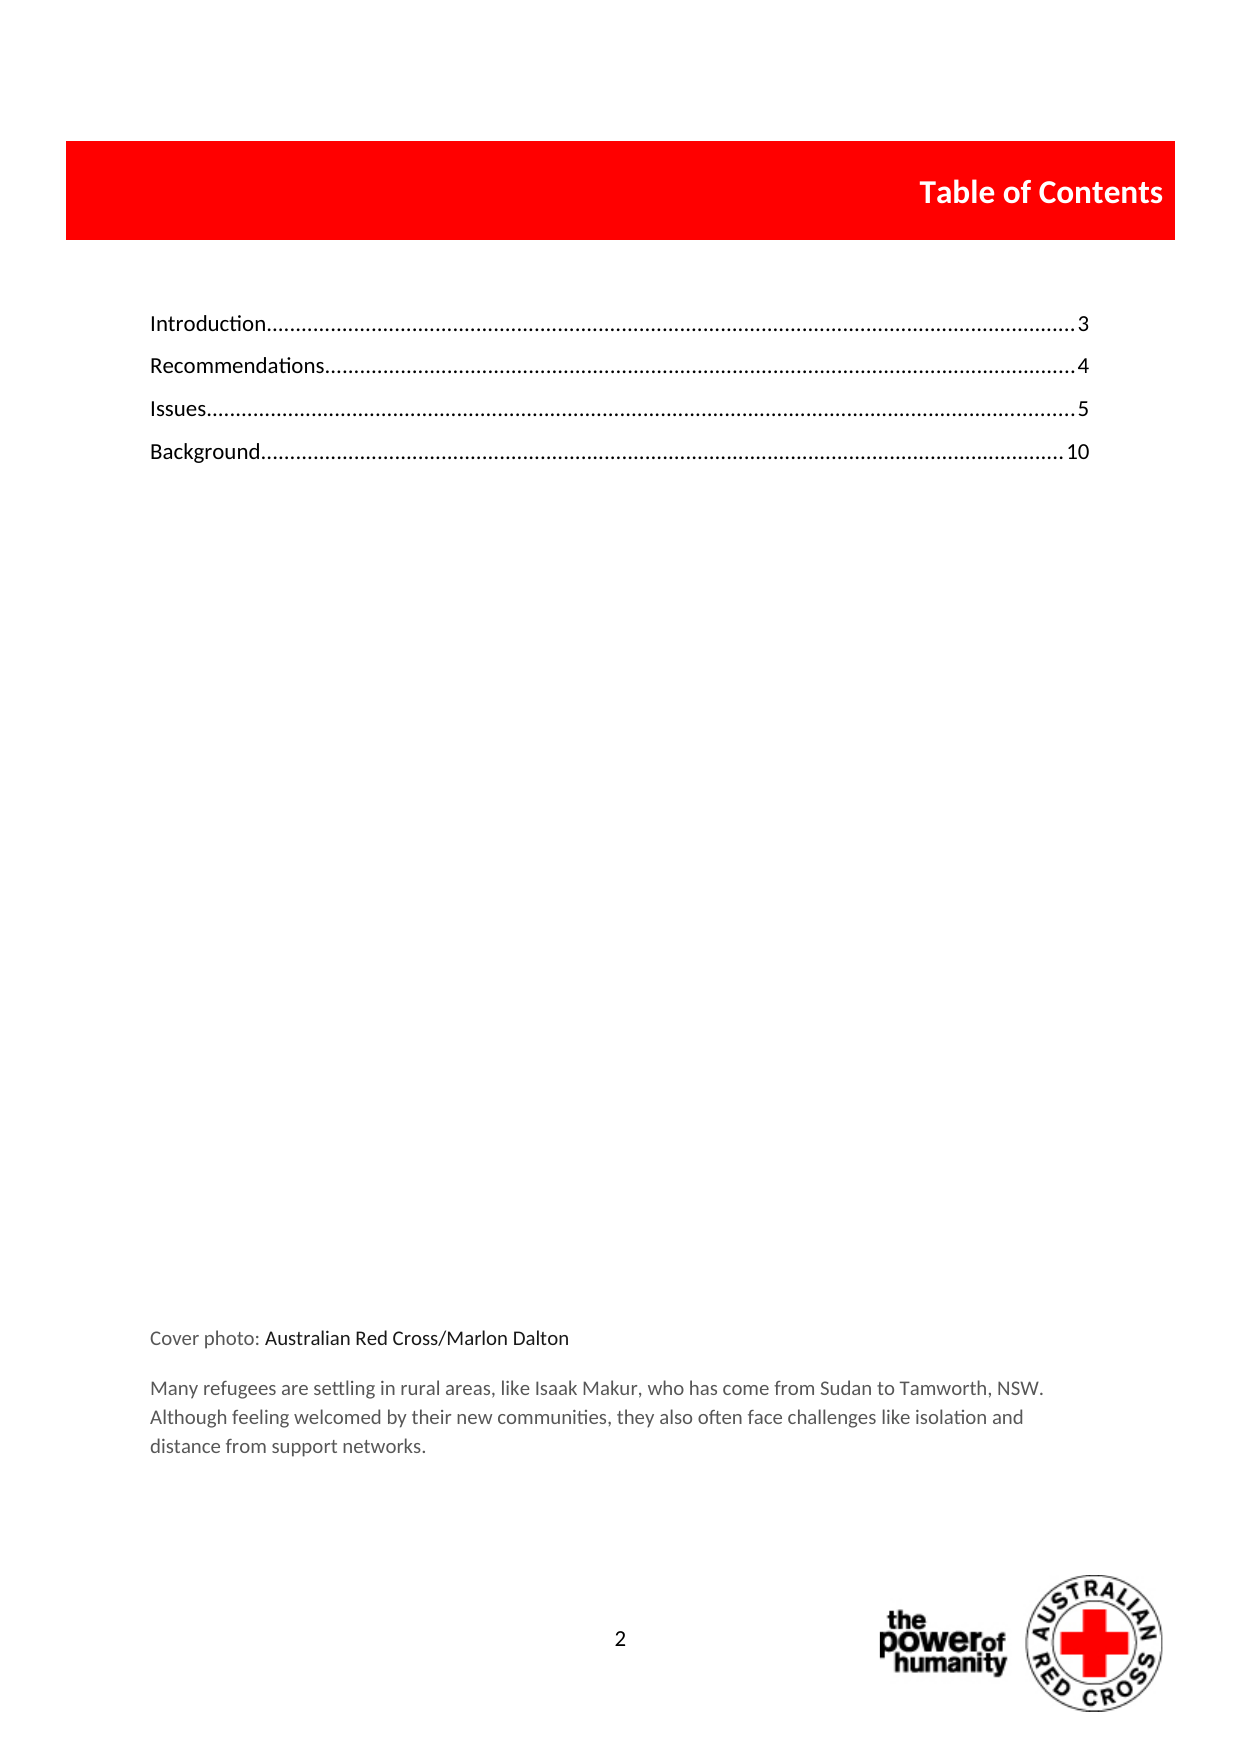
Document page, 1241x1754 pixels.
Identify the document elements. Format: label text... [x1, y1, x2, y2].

text Many refugees are settling in rural areas, like Isaak Makur, who has come from Sudan to Tamworth, NSW. Although feeling welcomed by their new communities, they also often face challenges like isolation and distance from support networks. [150, 1375, 1090, 1458]
picture [879, 1575, 1163, 1712]
text Recommendations 4 [150, 352, 1090, 380]
text Background 10 [150, 437, 1090, 465]
text Issues 5 [150, 394, 1090, 422]
text Cover photo: Australian Red Cross/Marlon Dalton [150, 1325, 1090, 1350]
text Introduction 3 [150, 309, 1090, 337]
